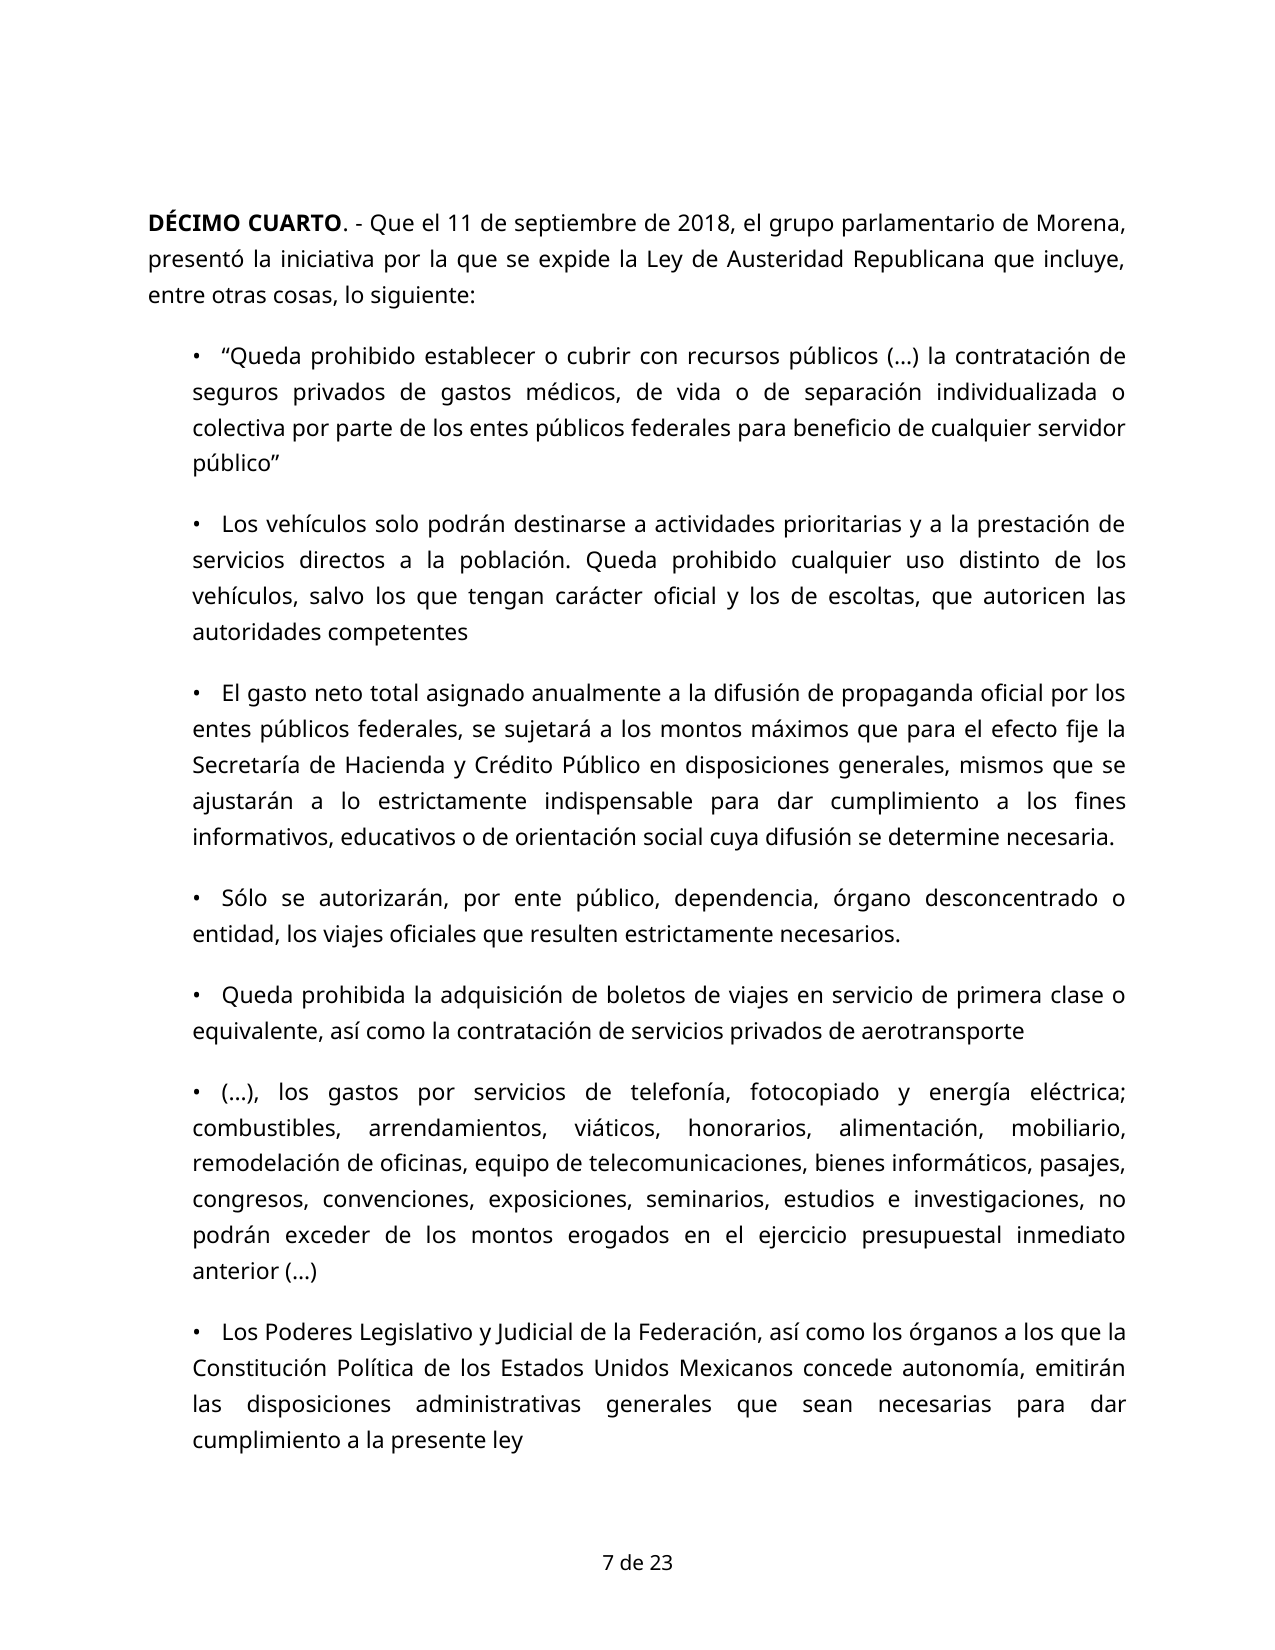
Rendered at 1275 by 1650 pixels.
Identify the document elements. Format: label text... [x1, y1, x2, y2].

text • Queda prohibida la adquisición de boletos de viajes en servicio de primera clase o equivalente, así como la contratación de servicios privados de aerotransporte [192, 979, 1127, 1046]
text • El gasto neto total asignado anualmente a la difusión de propaganda oficial por los entes públicos federales, se sujetará a los montos máximos que para el efecto fije la Secretaría de Hacienda y Crédito Público en disposiciones generales, mismos que se ajustarán a lo estrictamente indispensable para dar cumplimiento a los fines informativos, educativos o de orientación social cuya difusión se determine necesaria. [192, 677, 1127, 852]
text • (…), los gastos por servicios de telefonía, fotocopiado y energía eléctrica; combustibles, arrendamientos, viáticos, honorarios, alimentación, mobiliario, remodelación de oficinas, equipo de telecomunicaciones, bienes informáticos, pasajes, congresos, convenciones, exposiciones, seminarios, estudios e investigaciones, no podrán exceder de los montos erogados en el ejercicio presupuestal inmediato anterior (…) [192, 1076, 1127, 1286]
text • Sólo se autorizarán, por ente público, dependencia, órgano desconcentrado o entidad, los viajes oficiales que resulten estrictamente necesarios. [192, 882, 1127, 949]
text • Los vehículos solo podrán destinarse a actividades prioritarias y a la prestación de servicios directos a la población. Queda prohibido cualquier uso distinto de los vehículos, salvo los que tengan carácter oficial y los de escoltas, que autoricen las autoridades competentes [192, 508, 1127, 647]
text DÉCIMO CUARTO. - Que el 11 de septiembre de 2018, el grupo parlamentario de Morena, presentó la iniciativa por la que se expide la Ley de Austeridad Republicana que incluye, entre otras cosas, lo siguiente: [148, 207, 1127, 310]
text • Los Poderes Legislativo y Judicial de la Federación, así como los órganos a los que la Constitución Política de los Estados Unidos Mexicanos concede autonomía, emitirán las disposiciones administrativas generales que sean necesarias para dar cumplimiento a la presente ley [192, 1316, 1127, 1455]
text • “Queda prohibido establecer o cubrir con recursos públicos (…) la contratación de seguros privados de gastos médicos, de vida o de separación individualizada o colectiva por parte de los entes públicos federales para beneficio de cualquier servidor público” [192, 339, 1127, 479]
